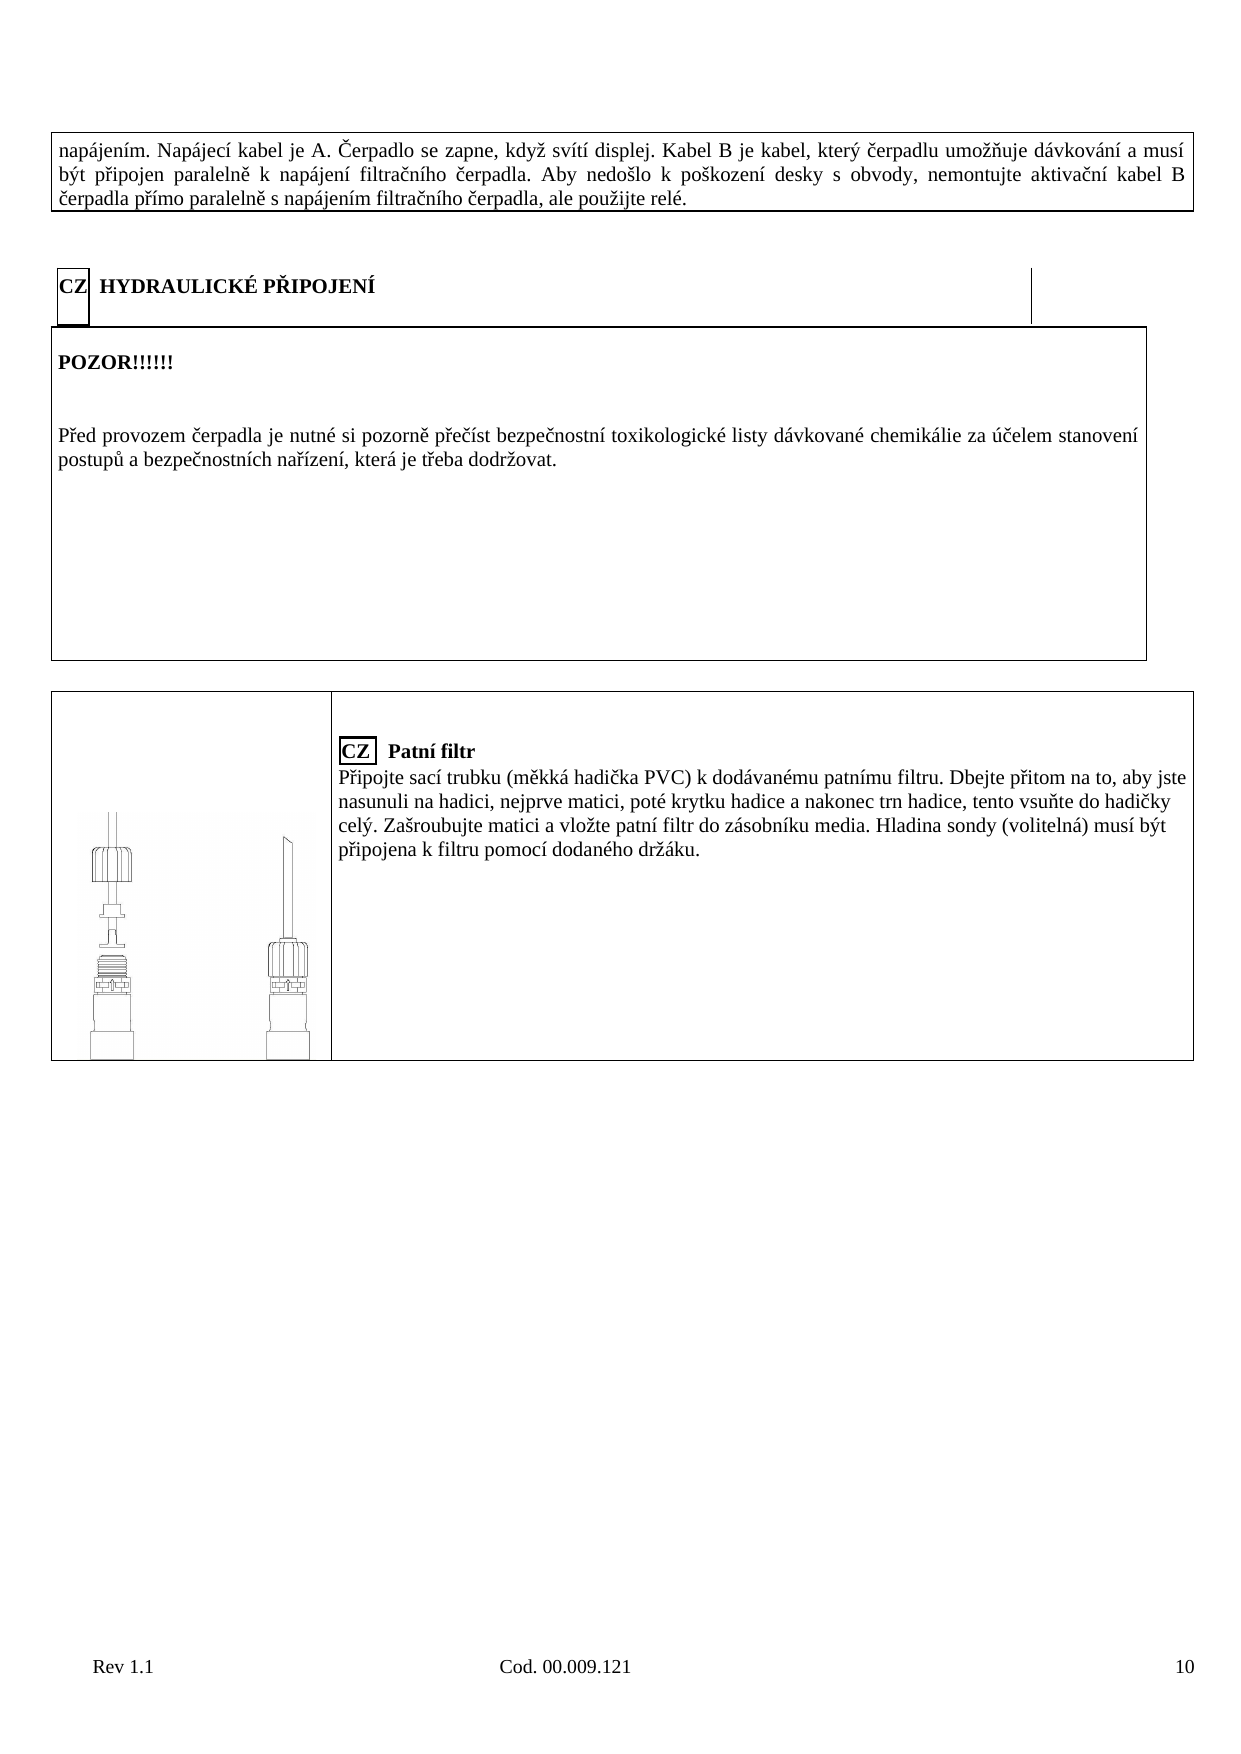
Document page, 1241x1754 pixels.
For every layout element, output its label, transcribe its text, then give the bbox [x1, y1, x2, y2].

picture [77, 812, 317, 1060]
table_header [52, 692, 331, 1060]
table_header CZ [58, 269, 88, 324]
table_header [52, 133, 1193, 210]
table_header [52, 328, 57, 660]
table_header CZ Patní filtr Připojte sací trubku (měkká hadička PVC) k dodávanému patnímu filtru. Dbejte přitom na to, aby jste nasunuli na hadici, nejprve matici, poté krytku hadice a nakonec trn hadice, tento vsuňte do hadičky celý. Zašroubujte matici a vložte patní filtr do zásobníku media. Hladina sondy (volitelná) musí být připojena k filtru pomocí dodaného držáku. [332, 692, 1193, 1060]
table_header HYDRAULICKÉ PŘIPOJENÍ [90, 268, 1031, 324]
table_header POZOR!!!!!! Před provozem čerpadla je nutné si pozorně přečíst bezpečnostní toxikologické listy dávkované chemikálie za účelem stanovení postupů a bezpečnostních nařízení, která je třeba dodržovat. [58, 328, 1146, 660]
